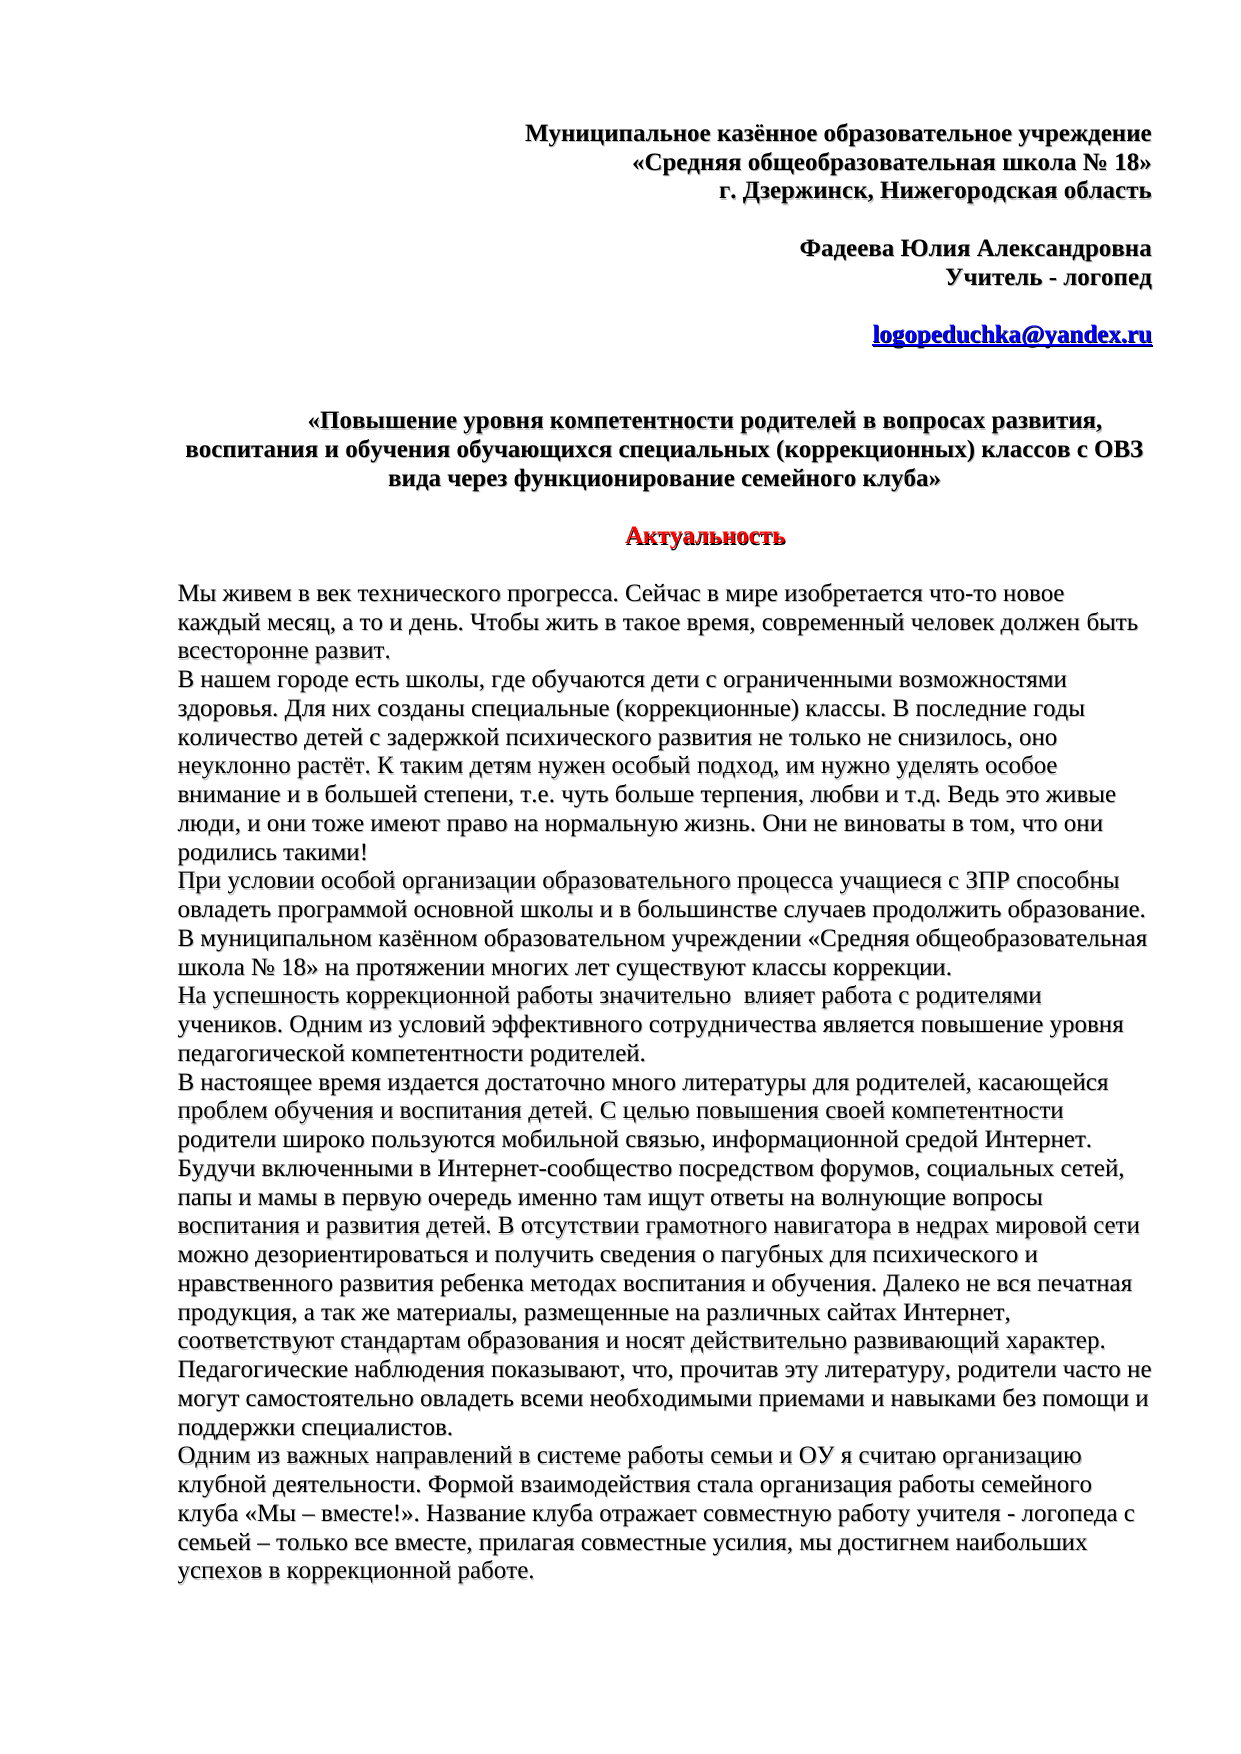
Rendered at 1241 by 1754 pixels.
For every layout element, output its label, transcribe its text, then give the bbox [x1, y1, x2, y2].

text В нашем городе есть школы, где обучаются дети с ограниченными возможностями здоровья. Для них созданы специальные (коррекционные) классы. В последние годы количество детей с задержкой психического развития не только не снизилось, оно неуклонно растёт. К таким детям нужен особый подход, им нужно уделять особое внимание и в большей степени, т.е. чуть больше терпения, любви и т.д. Ведь это живые люди, и они тоже имеют право на нормальную жизнь. Они не виноваты в том, что они родились такими! При условии особой организации образовательного процесса учащиеся с ЗПР способны овладеть программой основной школы и в большинстве случаев продолжить образование. В муниципальном казённом образовательном учреждении «Средняя общеобразовательная школа № 18» на протяжении многих лет существуют классы коррекции. На успешность коррекционной работы значительно влияет работа с родителями учеников. Одним из условий эффективного сотрудничества является повышение уровня педагогической компетентности родителей. [177, 664, 1152, 1067]
text logopeduchka@yandex.ru [177, 319, 1152, 348]
text Муниципальное казённое образовательное учреждение [177, 118, 1152, 147]
text Мы живем в век технического прогресса. Сейчас в мире изобретается что-то новое каждый месяц, а то и день. Чтобы жить в такое время, современный человек должен быть всесторонне развит. [177, 578, 1152, 664]
text Фадеева Юлия Александровна [177, 233, 1152, 262]
text В настоящее время издается достаточно много литературы для родителей, касающейся проблем обучения и воспитания детей. С целью повышения своей компетентности родители широко пользуются мобильной связью, информационной средой Интернет. Будучи включенными в Интернет-сообщество посредством форумов, социальных сетей, папы и мамы в первую очередь именно там ищут ответы на волнующие вопросы воспитания и развития детей. В отсутствии грамотного навигатора в недрах мировой сети можно дезориентироваться и получить сведения о пагубных для психического и нравственного развития ребенка методах воспитания и обучения. Далеко не вся печатная продукция, а так же материалы, размещенные на различных сайтах Интернет, соответствуют стандартам образования и носят действительно развивающий характер. Педагогические наблюдения показывают, что, прочитав эту литературу, родители часто не могут самостоятельно овладеть всеми необходимыми приемами и навыками без помощи и поддержки специалистов. [177, 1067, 1152, 1441]
text «Повышение уровня компетентности родителей в вопросах развития, воспитания и обучения обучающихся специальных (коррекционных) классов с ОВЗ вида через функционирование семейного клуба» [177, 406, 1152, 492]
text г. Дзержинск, Нижегородская область [177, 176, 1152, 204]
text «Средняя общеобразовательная школа № 18» [177, 147, 1152, 176]
text Актуальность [177, 521, 1152, 549]
text Учитель - логопед [177, 262, 1152, 291]
text Одним из важных направлений в системе работы семьи и ОУ я считаю организацию клубной деятельности. Формой взаимодействия стала организация работы семейного клуба «Мы – вместе!». Название клуба отражает совместную работу учителя - логопеда с семьей – только все вместе, прилагая совместные усилия, мы достигнем наибольших успехов в коррекционной работе. [177, 1441, 1152, 1584]
